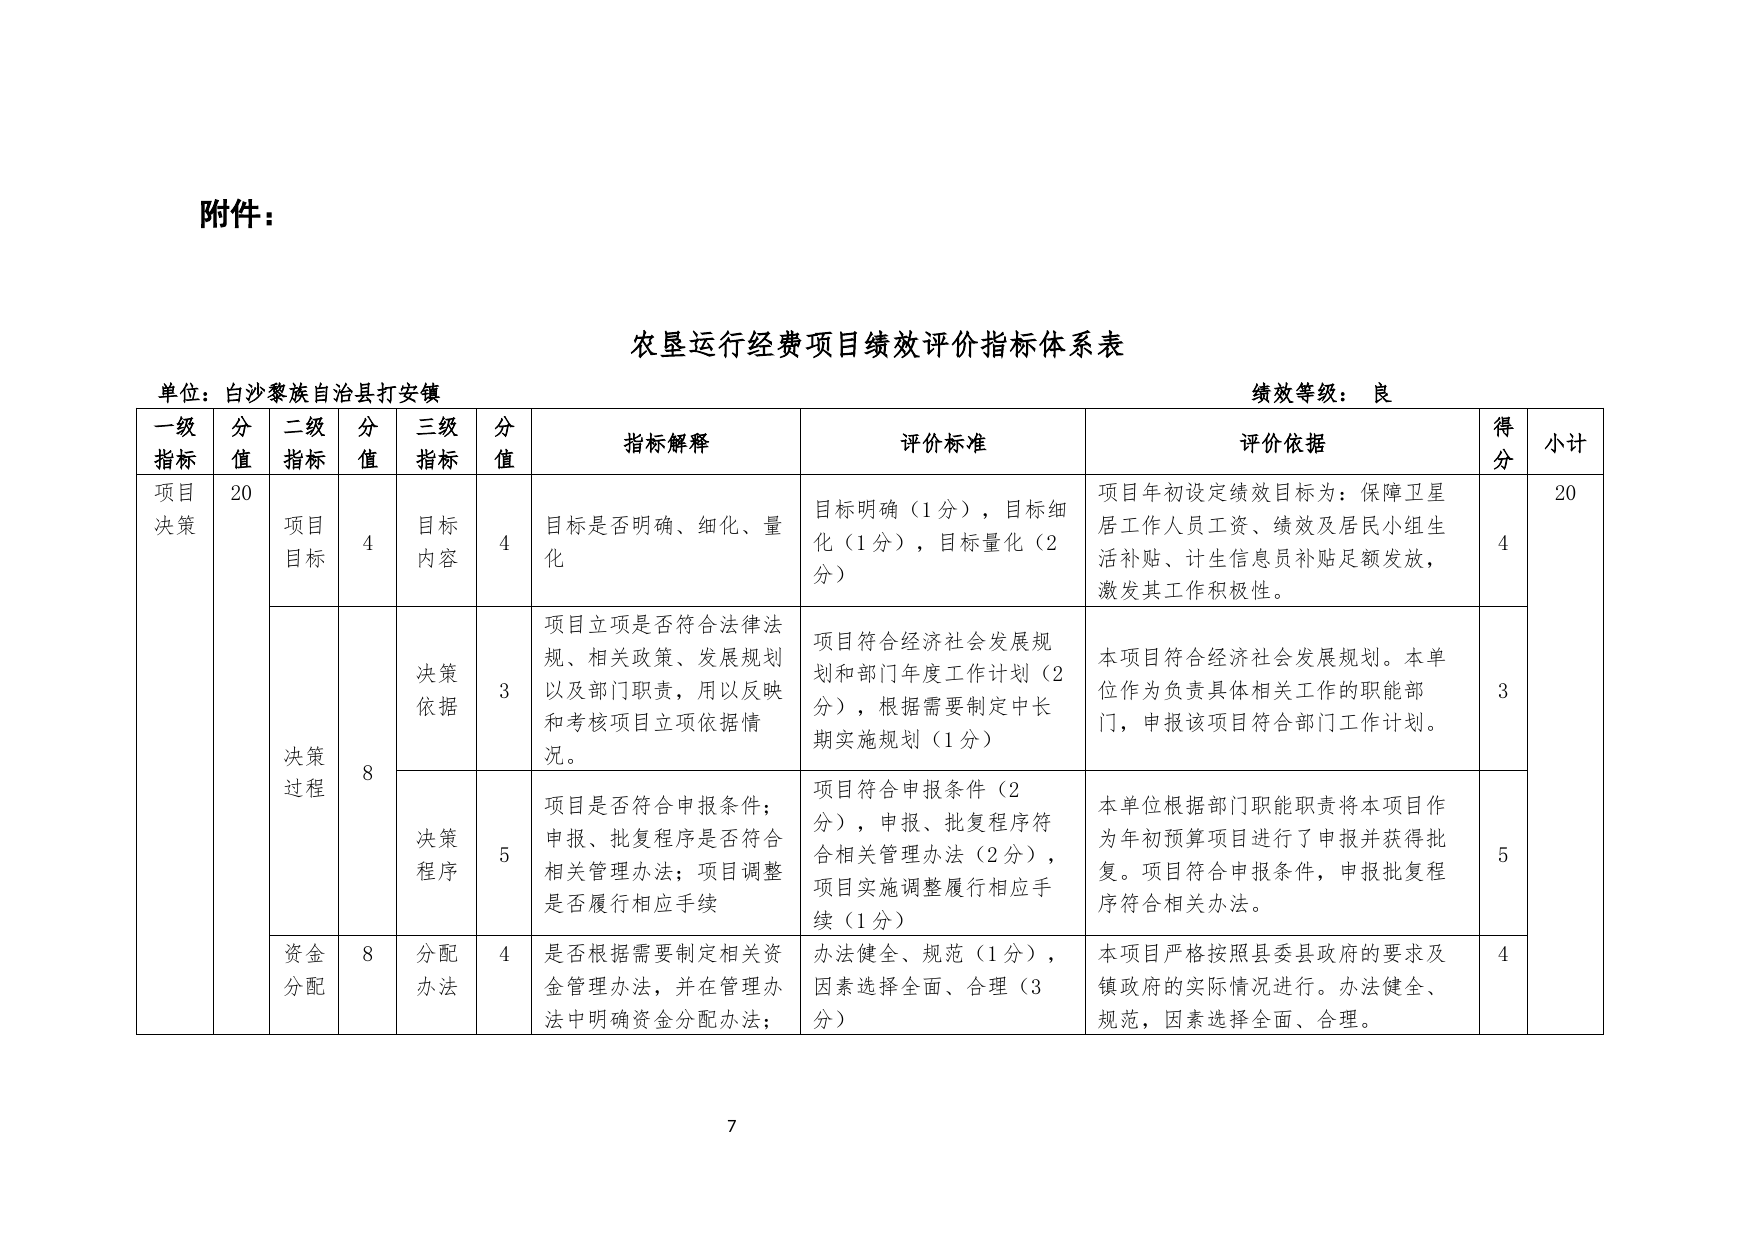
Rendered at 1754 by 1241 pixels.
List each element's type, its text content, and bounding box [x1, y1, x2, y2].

table_cell 决策程序 [397, 771, 476, 935]
table_header 三级指标 [397, 409, 476, 474]
table_header 二级指标 [270, 409, 338, 474]
table_cell 项目符合经济社会发展规划和部门年度工作计划（2分），根据需要制定中长期实施规划（1分） [801, 607, 1085, 770]
table_cell 20 [1528, 475, 1603, 1034]
text 农垦运行经费项目绩效评价指标体系表 [136, 309, 1618, 375]
table_header 指标解释 [532, 409, 800, 474]
table_cell 决策过程 [270, 607, 338, 935]
subtitle 单位：白沙黎族自治县打安镇 绩效等级： 良 [136, 375, 1618, 407]
table_cell 3 [477, 607, 531, 770]
table_cell 目标内容 [397, 475, 476, 606]
table_header 得分 [1480, 409, 1527, 474]
table_cell 项目立项是否符合法律法规、相关政策、发展规划以及部门职责，用以反映和考核项目立项依据情况。 [532, 607, 800, 770]
table_cell 5 [1480, 771, 1527, 935]
table_header 一级指标 [137, 409, 213, 474]
table_cell 4 [1480, 936, 1527, 1034]
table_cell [532, 936, 800, 1034]
table_header 分值 [214, 409, 269, 474]
table_cell 4 [477, 475, 531, 606]
text 附件： [136, 178, 1618, 244]
table_cell 目标明确（1分），目标细化（1分），目标量化（2分） [801, 475, 1085, 606]
table_cell 本项目符合经济社会发展规划。本单位作为负责具体相关工作的职能部门，申报该项目符合部门工作计划。 [1086, 607, 1479, 770]
table_cell 目标是否明确、细化、量化 [532, 475, 800, 606]
table_cell 项目符合申报条件（2分），申报、批复程序符合相关管理办法（2分），项目实施调整履行相应手续（1分） [801, 771, 1085, 935]
table_cell 资金分配 [270, 936, 338, 1034]
table_cell 本单位根据部门职能职责将本项目作为年初预算项目进行了申报并获得批复。项目符合申报条件，申报批复程序符合相关办法。 [1086, 771, 1479, 935]
table_header 分值 [477, 409, 531, 474]
table_cell 项目是否符合申报条件；申报、批复程序是否符合相关管理办法；项目调整是否履行相应手续 [532, 771, 800, 935]
table_cell 4 [477, 936, 531, 1034]
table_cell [1086, 936, 1479, 1034]
table_header 评价依据 [1086, 409, 1479, 474]
table_cell 3 [1480, 607, 1527, 770]
table_cell 分配办法 [397, 936, 476, 1034]
table_cell 决策依据 [397, 607, 476, 770]
table_cell 项目年初设定绩效目标为：保障卫星居工作人员工资、绩效及居民小组生活补贴、计生信息员补贴足额发放，激发其工作积极性。 [1086, 475, 1479, 606]
table_cell 20 [214, 475, 269, 1034]
table_cell 4 [339, 475, 396, 606]
table_cell 项目决策 [137, 475, 213, 1034]
table_cell 5 [477, 771, 531, 935]
table_cell 项目目标 [270, 475, 338, 606]
table_cell 8 [339, 607, 396, 935]
table_cell 8 [339, 936, 396, 1034]
table_cell 4 [1480, 475, 1527, 606]
table_header 分值 [339, 409, 396, 474]
table_header 评价标准 [801, 409, 1085, 474]
table_cell 办法健全、规范（1分），因素选择全面、合理（3分） [801, 936, 1085, 1034]
table_header 小计 [1528, 409, 1603, 474]
